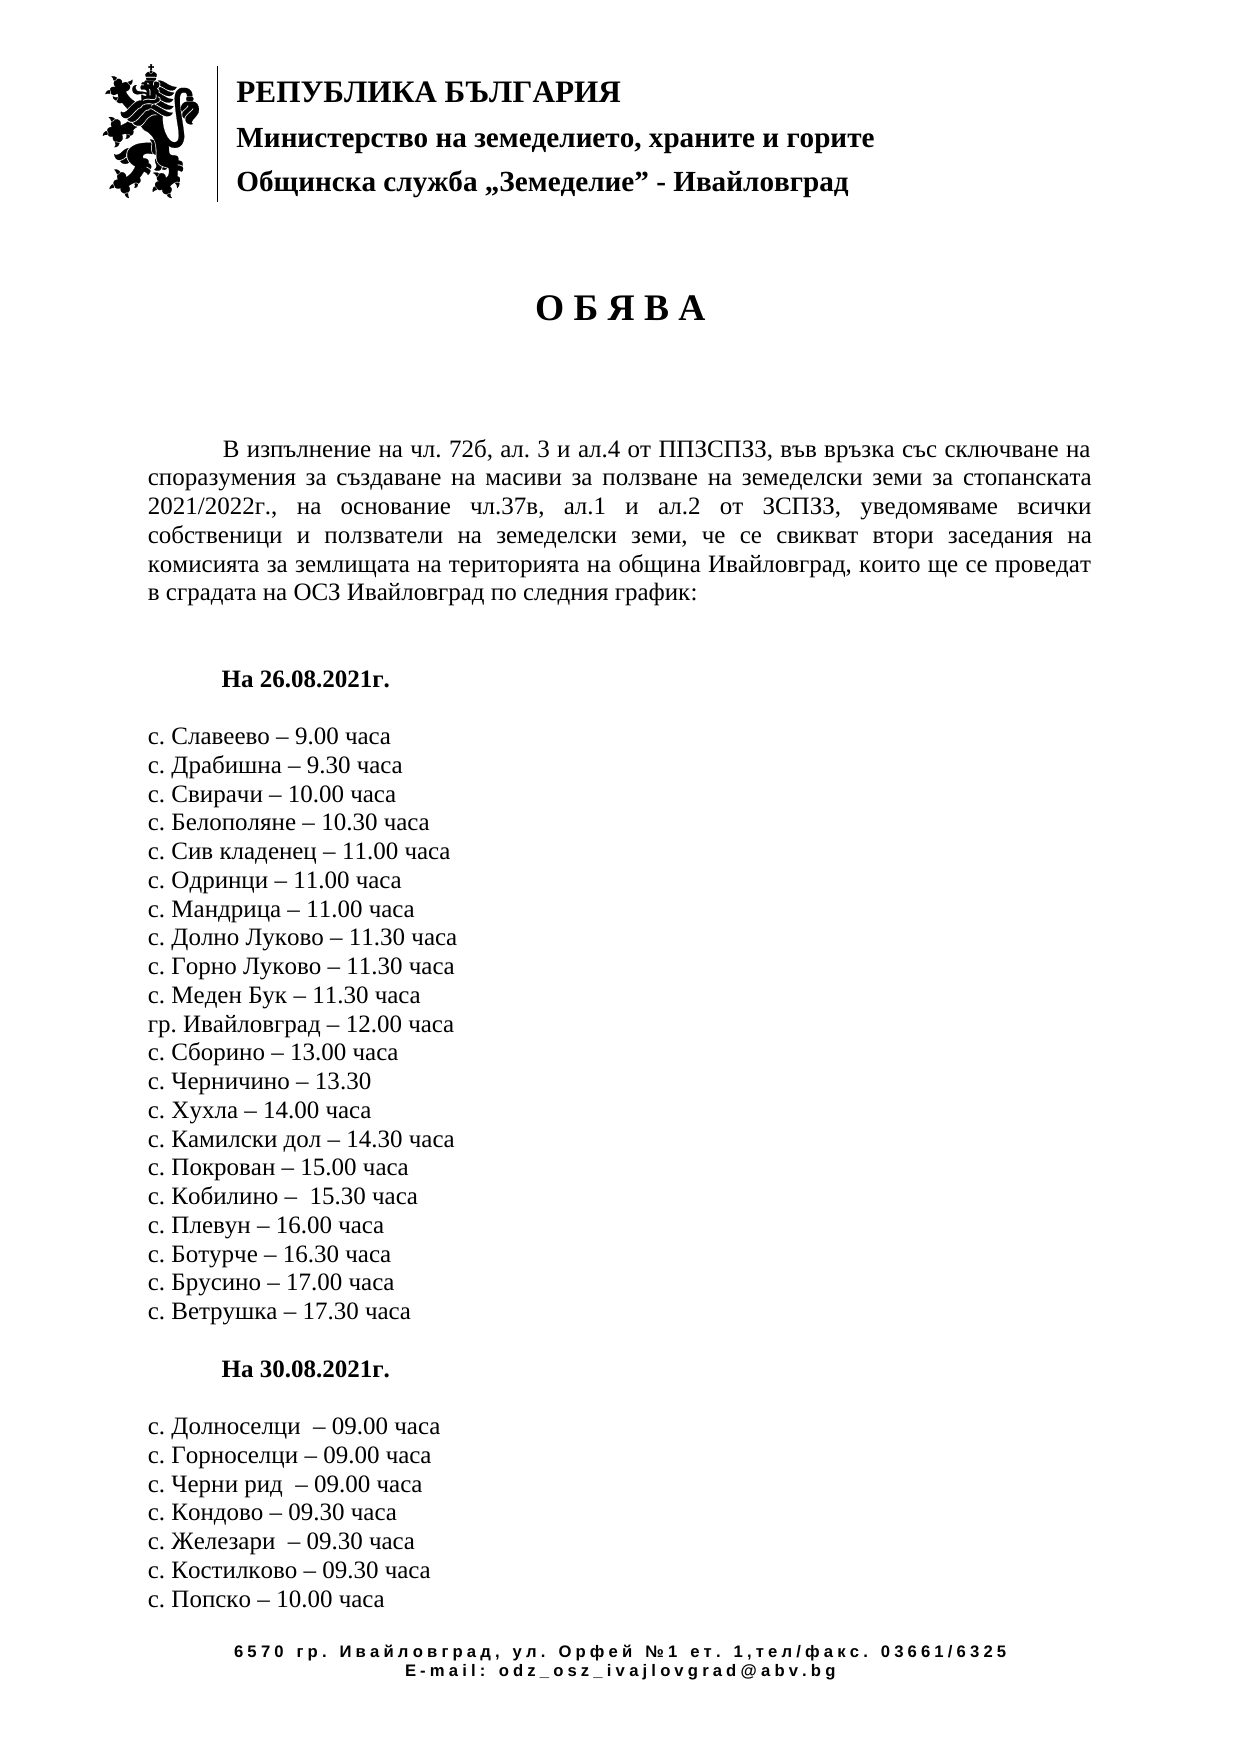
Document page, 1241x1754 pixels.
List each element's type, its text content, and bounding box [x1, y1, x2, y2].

text с. Камилски дол – 14.30 часа [148, 1124, 1093, 1152]
text с. Брусино – 17.00 часа [148, 1267, 1093, 1296]
text с. Одринци – 11.00 часа [148, 865, 1093, 894]
text с. Сив кладенец – 11.00 часа [148, 836, 1093, 865]
text В изпълнение на чл. 72б, ал. 3 и ал.4 от ППЗСПЗЗ, във връзка със сключване на споразумения за създаване на масиви за ползване на земеделски земи за стопанската 2021/2022г., на основание чл.37в, ал.1 и ал.2 от ЗСПЗЗ, уведомяваме всички собственици и ползватели на земеделски земи, че се свикват втори заседания на комисията за землищата на територията на община Ивайловград, които ще се проведат в сградата на ОСЗ Ивайловград по следния график: [148, 434, 1093, 606]
text с. Белополяне – 10.30 часа [148, 807, 1093, 836]
text с. Горноселци – 09.00 часа [148, 1440, 1093, 1469]
text с. Долноселци – 09.00 часа [148, 1411, 1093, 1440]
text с. Покрован – 15.00 часа [148, 1152, 1093, 1181]
text с. Свирачи – 10.00 часа [148, 779, 1093, 807]
text с. Ботурче – 16.30 часа [148, 1239, 1093, 1267]
text с. Долно Луково – 11.30 часа [148, 922, 1093, 951]
text На 26.08.2021г. [148, 664, 1093, 692]
text с. Мандрица – 11.00 часа [148, 894, 1093, 922]
text с. Драбишна – 9.30 часа [148, 750, 1093, 779]
text с. Кондово – 09.30 часа [148, 1497, 1093, 1526]
text с. Черничино – 13.30 [148, 1066, 1093, 1095]
text с. Кобилино – 15.30 часа [148, 1181, 1093, 1210]
text с. Славеево – 9.00 часа [148, 721, 1093, 750]
text На 30.08.2021г. [148, 1354, 1093, 1382]
text с. Попско – 10.00 часа [148, 1584, 1093, 1612]
text с. Горно Луково – 11.30 часа [148, 951, 1093, 980]
text О Б Я В А [148, 285, 1093, 328]
text гр. Ивайловград – 12.00 часа [148, 1009, 1093, 1037]
text с. Меден Бук – 11.30 часа [148, 980, 1093, 1009]
text с. Плевун – 16.00 часа [148, 1210, 1093, 1239]
text с. Черни рид – 09.00 часа [148, 1469, 1093, 1497]
text с. Сборино – 13.00 часа [148, 1037, 1093, 1066]
text с. Железари – 09.30 часа [148, 1526, 1093, 1555]
text с. Ветрушка – 17.30 часа [148, 1296, 1093, 1325]
text с. Хухла – 14.00 часа [148, 1095, 1093, 1124]
text с. Костилково – 09.30 часа [148, 1555, 1093, 1584]
